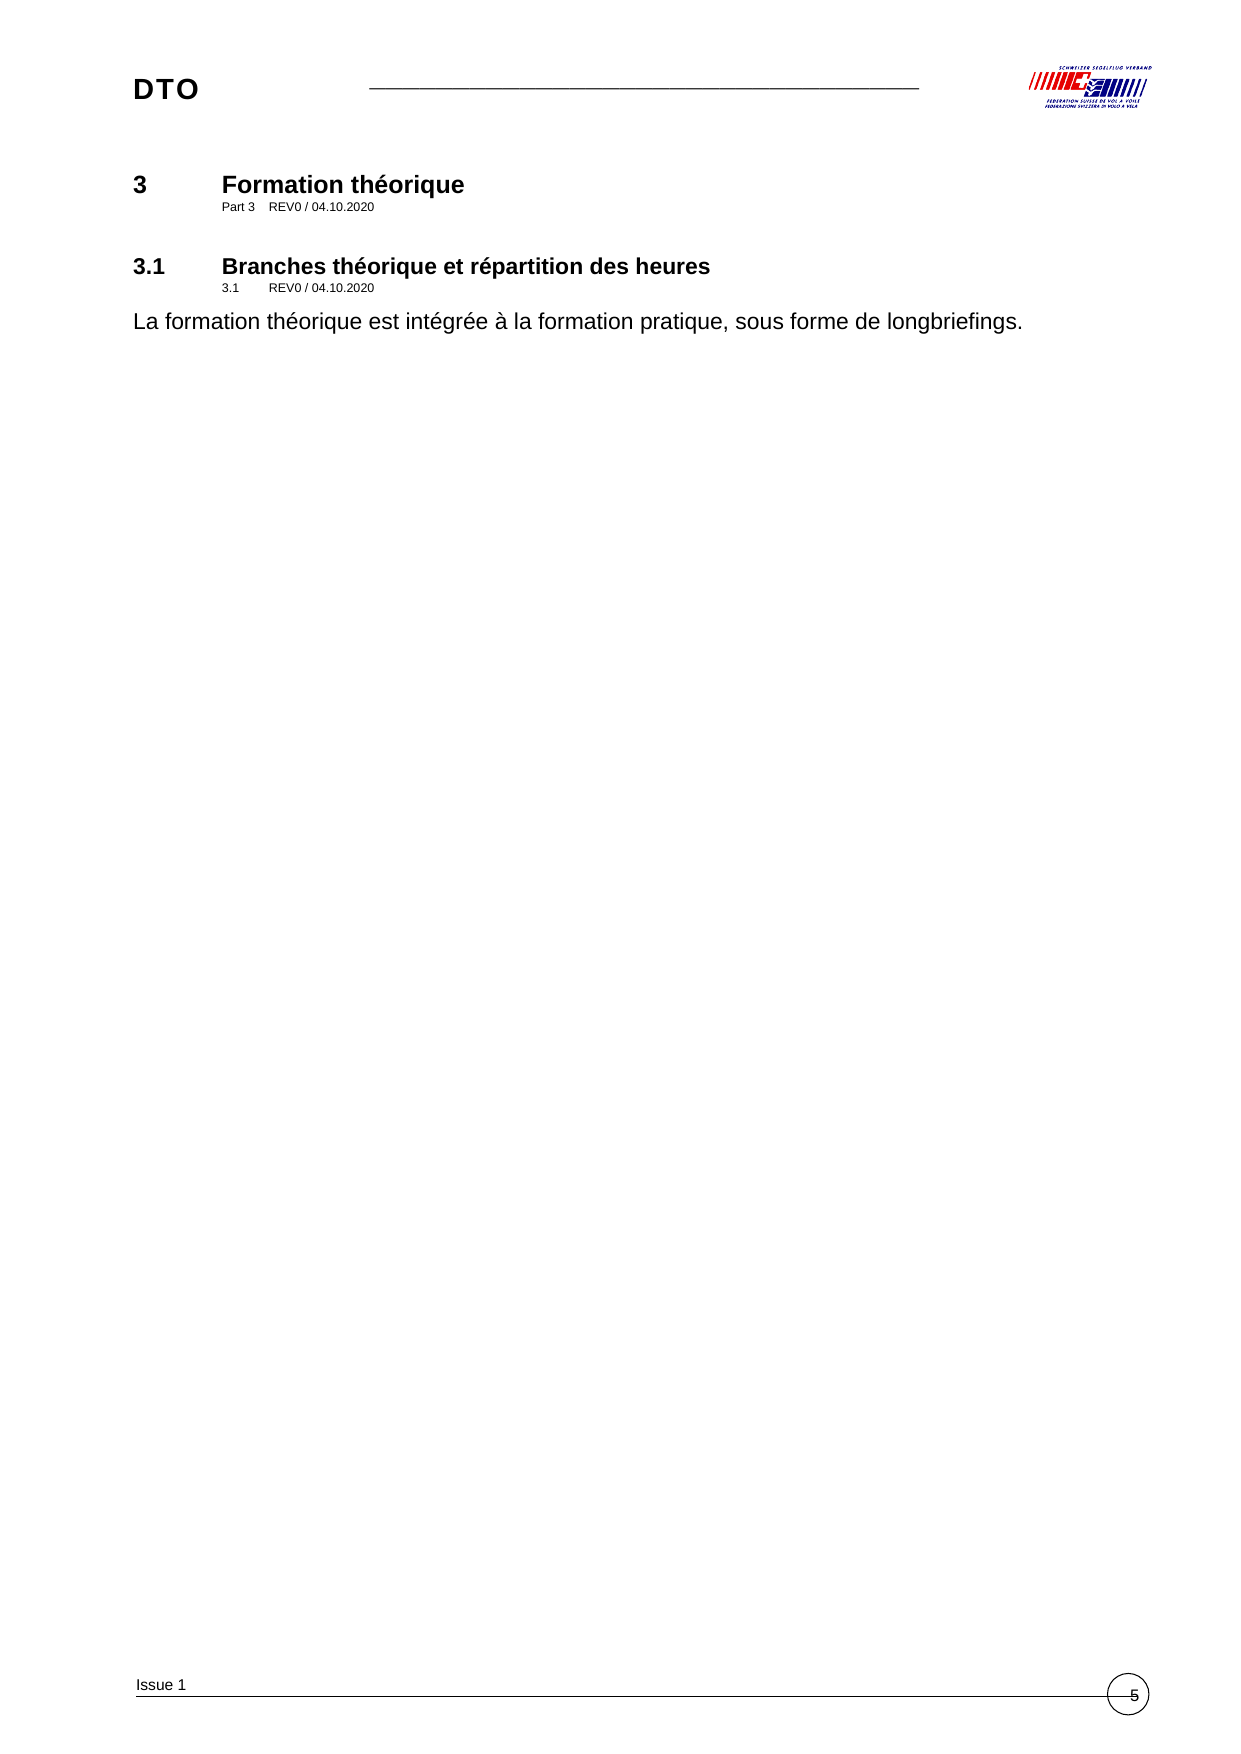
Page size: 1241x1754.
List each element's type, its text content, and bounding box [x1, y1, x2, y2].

text La formation théorique est intégrée à la formation pratique, sous forme de longbriefings. [133, 308, 1152, 334]
picture [1028, 66, 1153, 108]
subtitle Formation théorique [133, 170, 1152, 198]
text 3.1 REV0 / 04.10.2020 [222, 279, 1152, 296]
subtitle Branches théorique et répartition des heures [133, 253, 1152, 279]
text Part 3 REV0 / 04.10.2020 [222, 198, 1152, 215]
